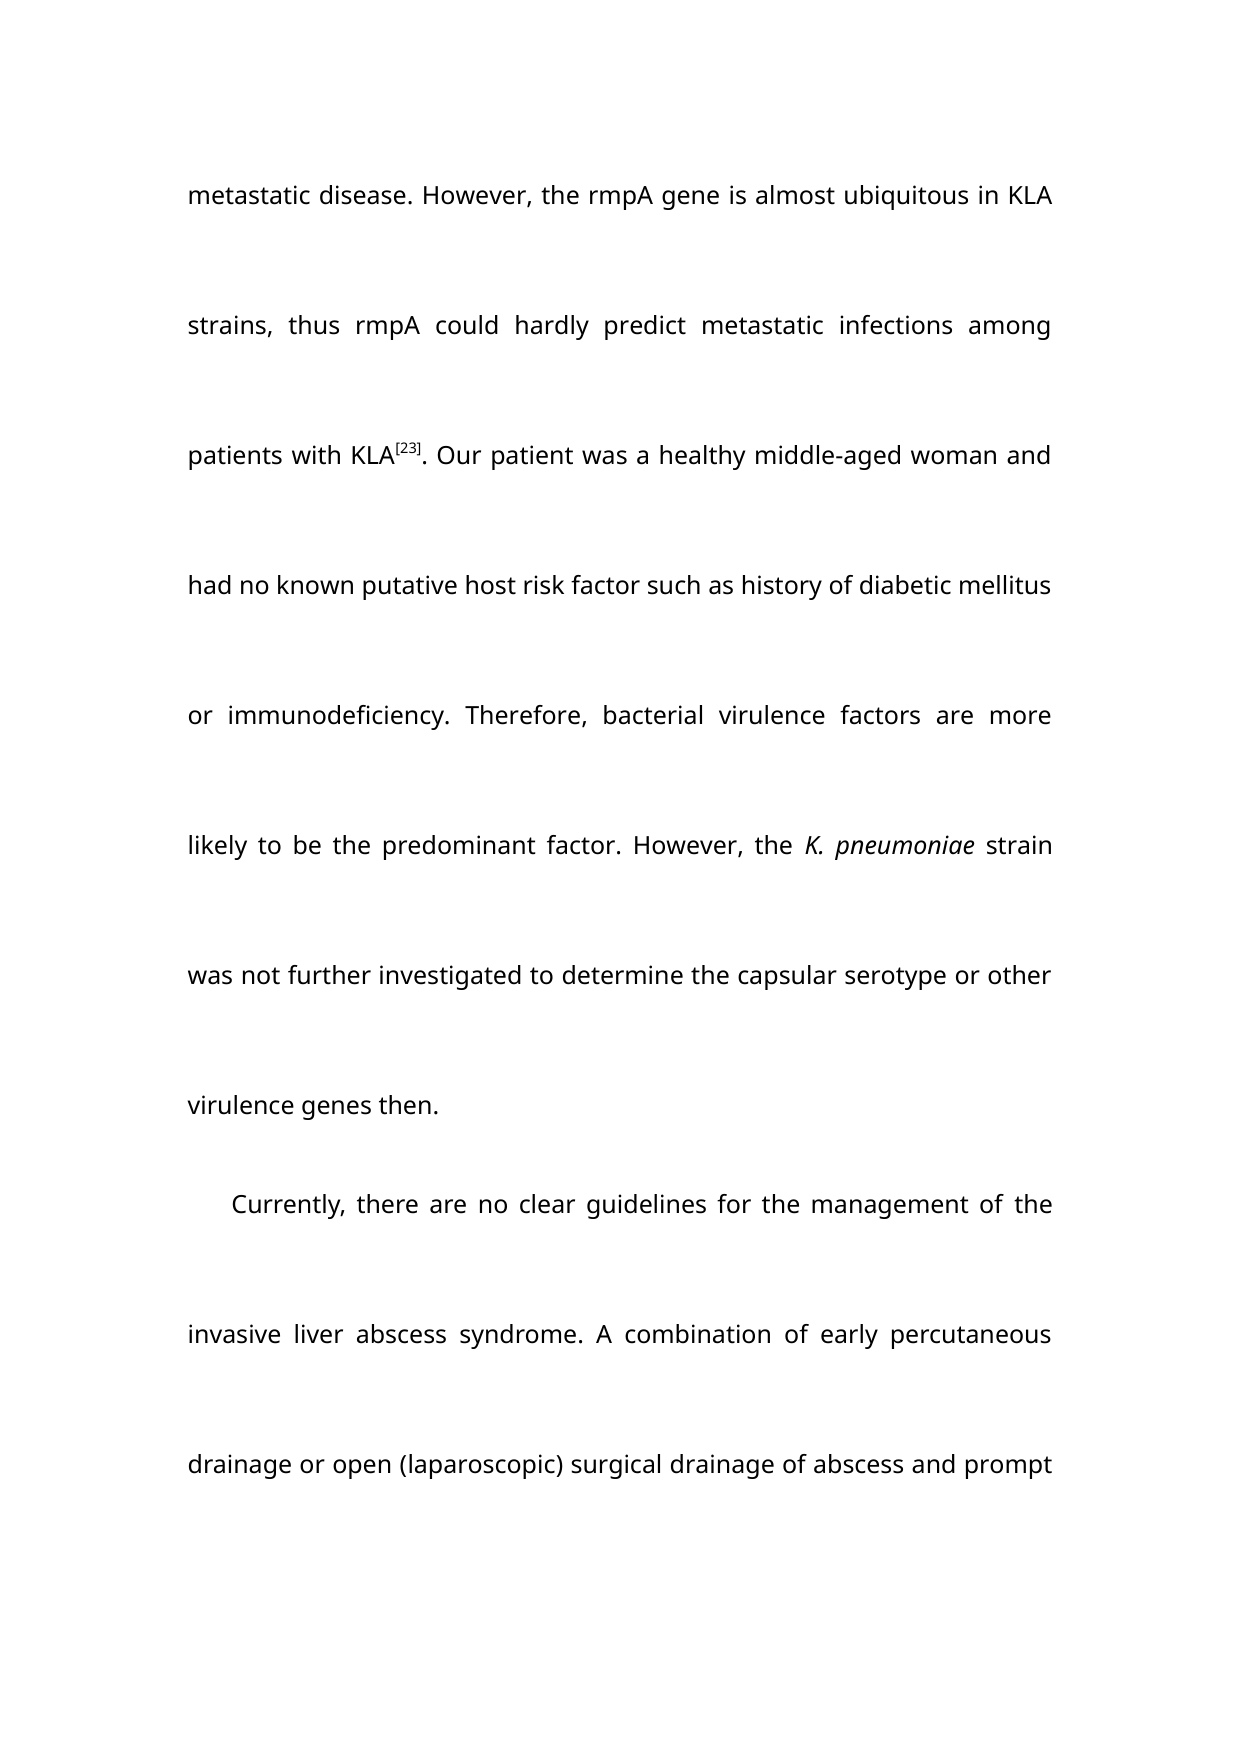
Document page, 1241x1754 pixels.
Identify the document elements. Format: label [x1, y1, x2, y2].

text [187, 1171, 1053, 1496]
text [187, 162, 1053, 1137]
